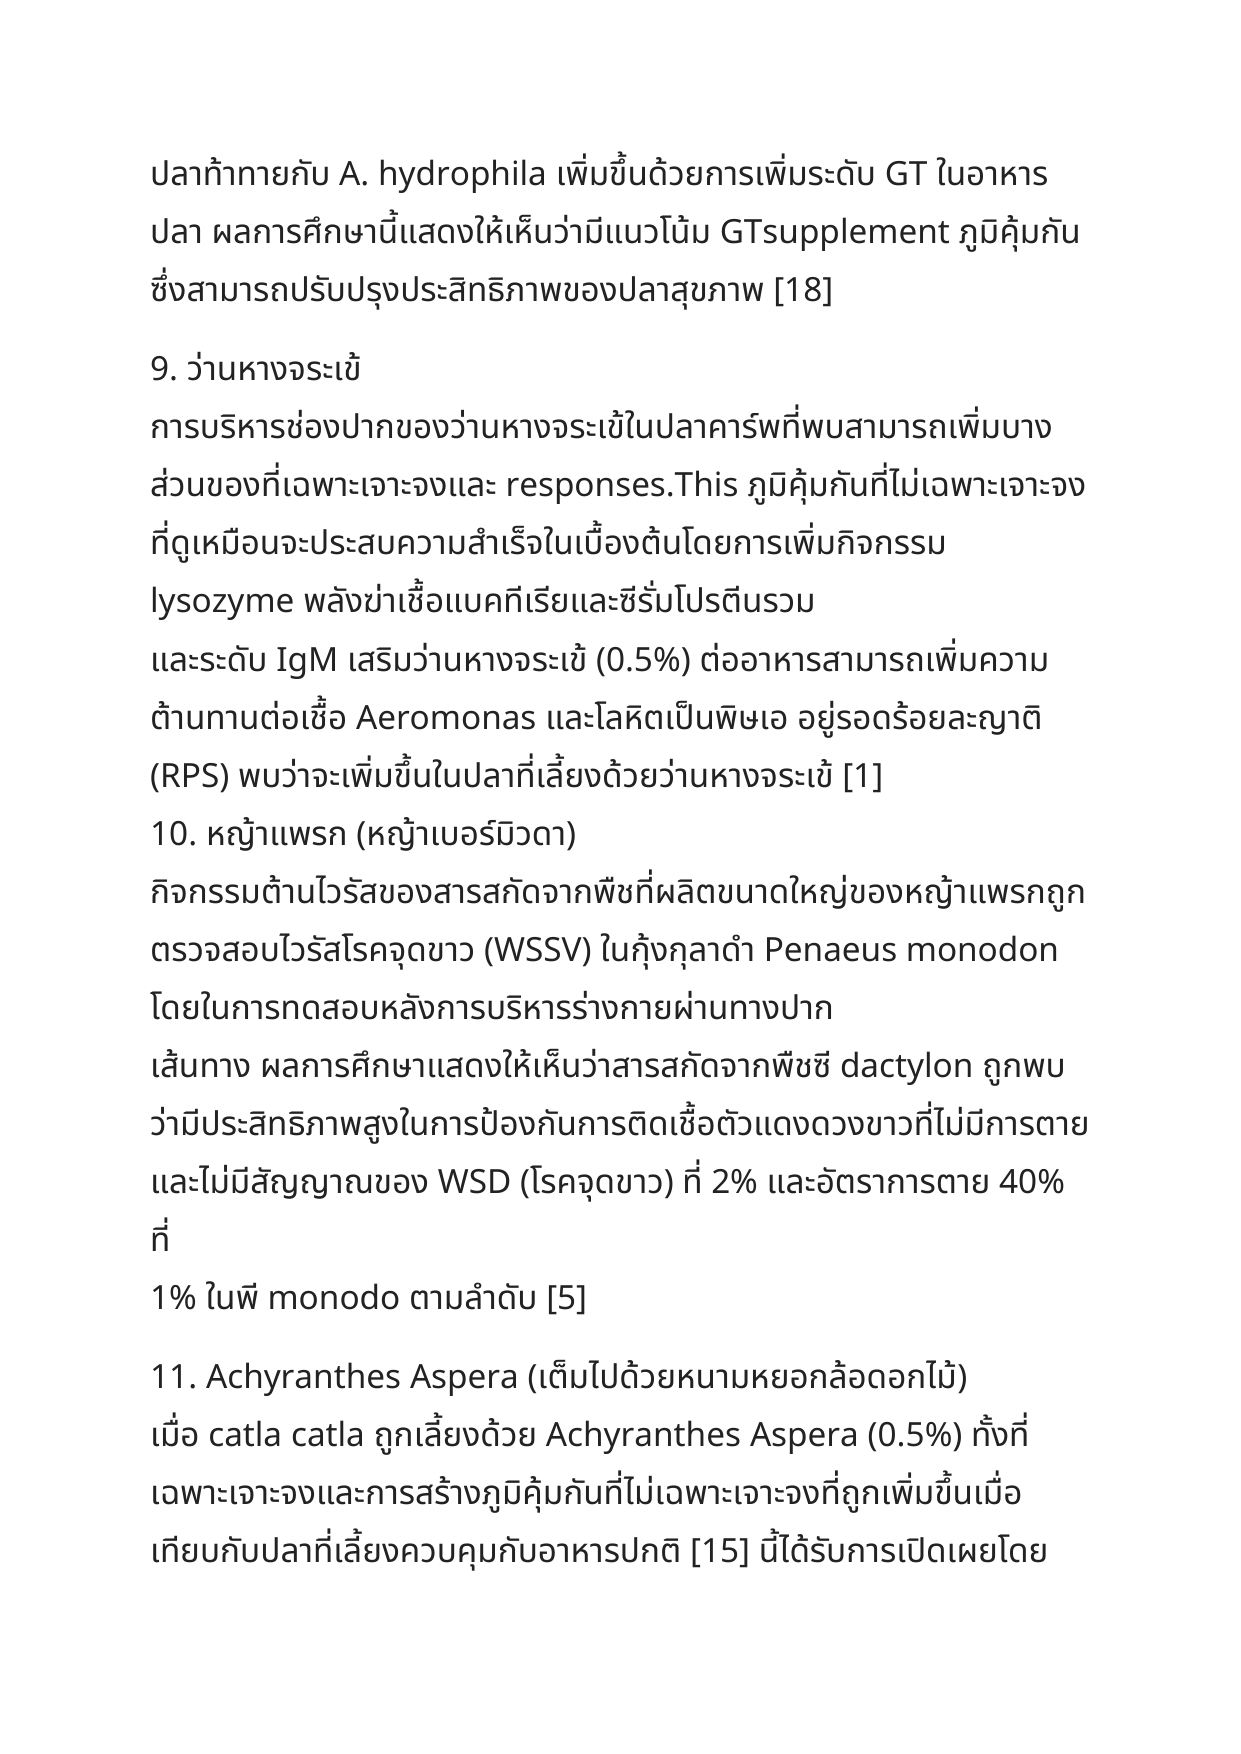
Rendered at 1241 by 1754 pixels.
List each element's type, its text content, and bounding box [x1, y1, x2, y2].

text 9. ว่านหางจระเข้ การบริหารช่องปากของว่านหางจระเข้ในปลาคาร์พที่พบสามารถเพิ่มบางส่วนของที่เฉพาะเจาะจงและ responses.This ภูมิคุ้มกันที่ไม่เฉพาะเจาะจงที่ดูเหมือนจะประสบความสำเร็จในเบื้องต้นโดยการเพิ่มกิจกรรม lysozyme พลังฆ่าเชื้อแบคทีเรียและซีรั่มโปรตีนรวม และระดับ IgM เสริมว่านหางจระเข้ (0.5%) ต่ออาหารสามารถเพิ่มความต้านทานต่อเชื้อ Aeromonas และโลหิตเป็นพิษเอ อยู่รอดร้อยละญาติ (RPS) พบว่าจะเพิ่มขึ้นในปลาที่เลี้ยงด้วยว่านหางจระเข้ [1] 10. หญ้าแพรก (หญ้าเบอร์มิวดา) กิจกรรมต้านไวรัสของสารสกัดจากพืชที่ผลิตขนาดใหญ่ของหญ้าแพรกถูกตรวจสอบไวรัสโรคจุดขาว (WSSV) ในกุ้งกุลาดำ Penaeus monodon โดยในการทดสอบหลังการบริหารร่างกายผ่านทางปาก เส้นทาง ผลการศึกษาแสดงให้เห็นว่าสารสกัดจากพืชซี dactylon ถูกพบว่ามีประสิทธิภาพสูงในการป้องกันการติดเชื้อตัวแดงดวงขาวที่ไม่มีการตายและไม่มีสัญญาณของ WSD (โรคจุดขาว) ที่ 2% และอัตราการตาย 40% ที่ 1% ในพี monodo ตามลำดับ [5] [150, 345, 1090, 1324]
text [150, 150, 1090, 317]
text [150, 1353, 1090, 1578]
